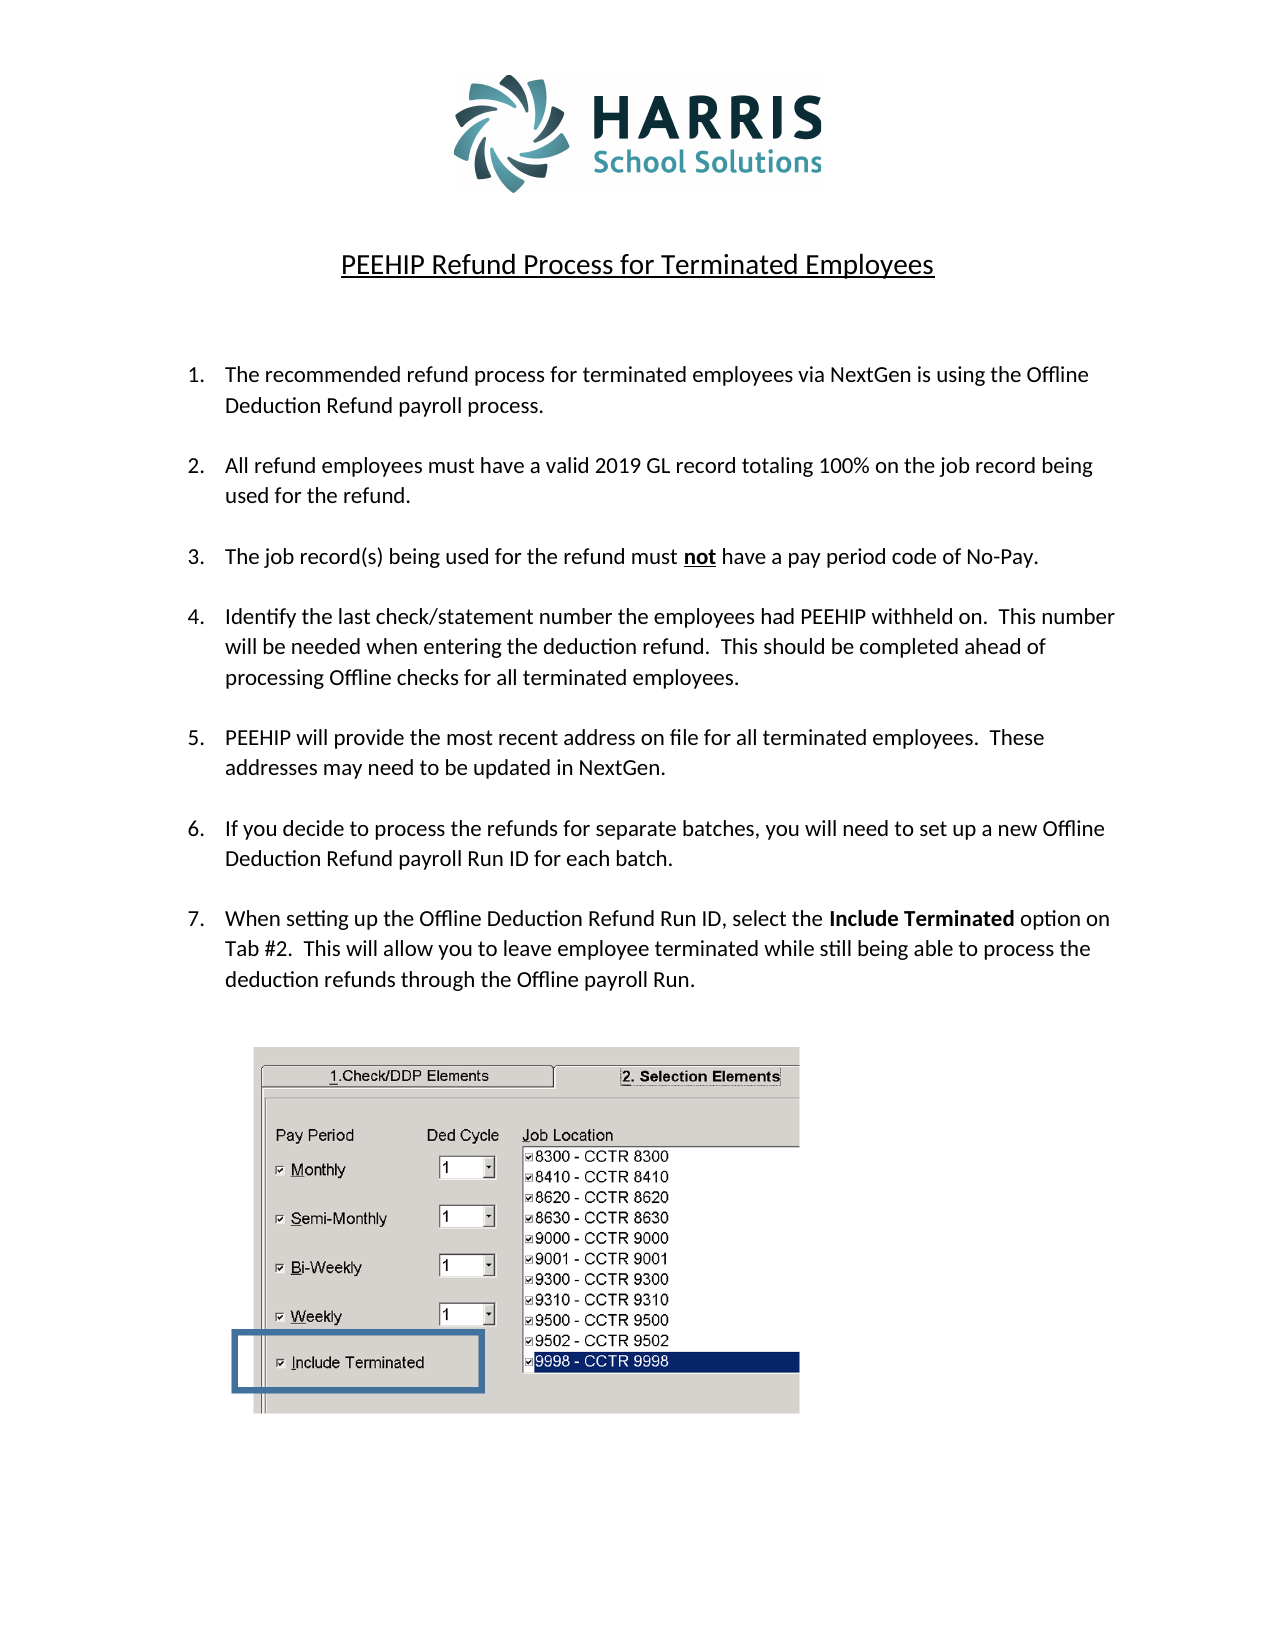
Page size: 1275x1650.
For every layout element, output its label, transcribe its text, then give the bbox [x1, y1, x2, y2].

text PEEHIP Refund Process for Terminated Employees [150, 246, 1125, 281]
list The job record(s) being used for the refund must not have a pay period code of No-Pay. [187, 542, 1125, 600]
list The recommended refund process for terminated employees via NextGen is using the Offline Deduction Refund payroll process. [187, 361, 1125, 449]
list When setting up the Offline Deduction Refund Run ID, select the Include Terminated option on Tab #2. This will allow you to leave employee terminated while still being able to process the deduction refunds through the Offline payroll Run. [187, 904, 1125, 1023]
list PEEHIP will provide the most recent address on file for all terminated employees. These addresses may need to be updated in NextGen. [187, 723, 1125, 811]
list If you decide to process the refunds for separate batches, you will need to set up a new Offline Deduction Refund payroll Run ID for each batch. [187, 814, 1125, 902]
list All refund employees must have a valid 2019 GL record totaling 100% on the job record being used for the refund. [187, 451, 1125, 539]
picture [453, 75, 822, 193]
list Identify the last check/statement number the employees had PEEHIP withheld on. This number will be needed when entering the deduction refund. This should be completed ahead of processing Offline checks for all terminated employees. [187, 602, 1125, 721]
picture [225, 1025, 824, 1427]
